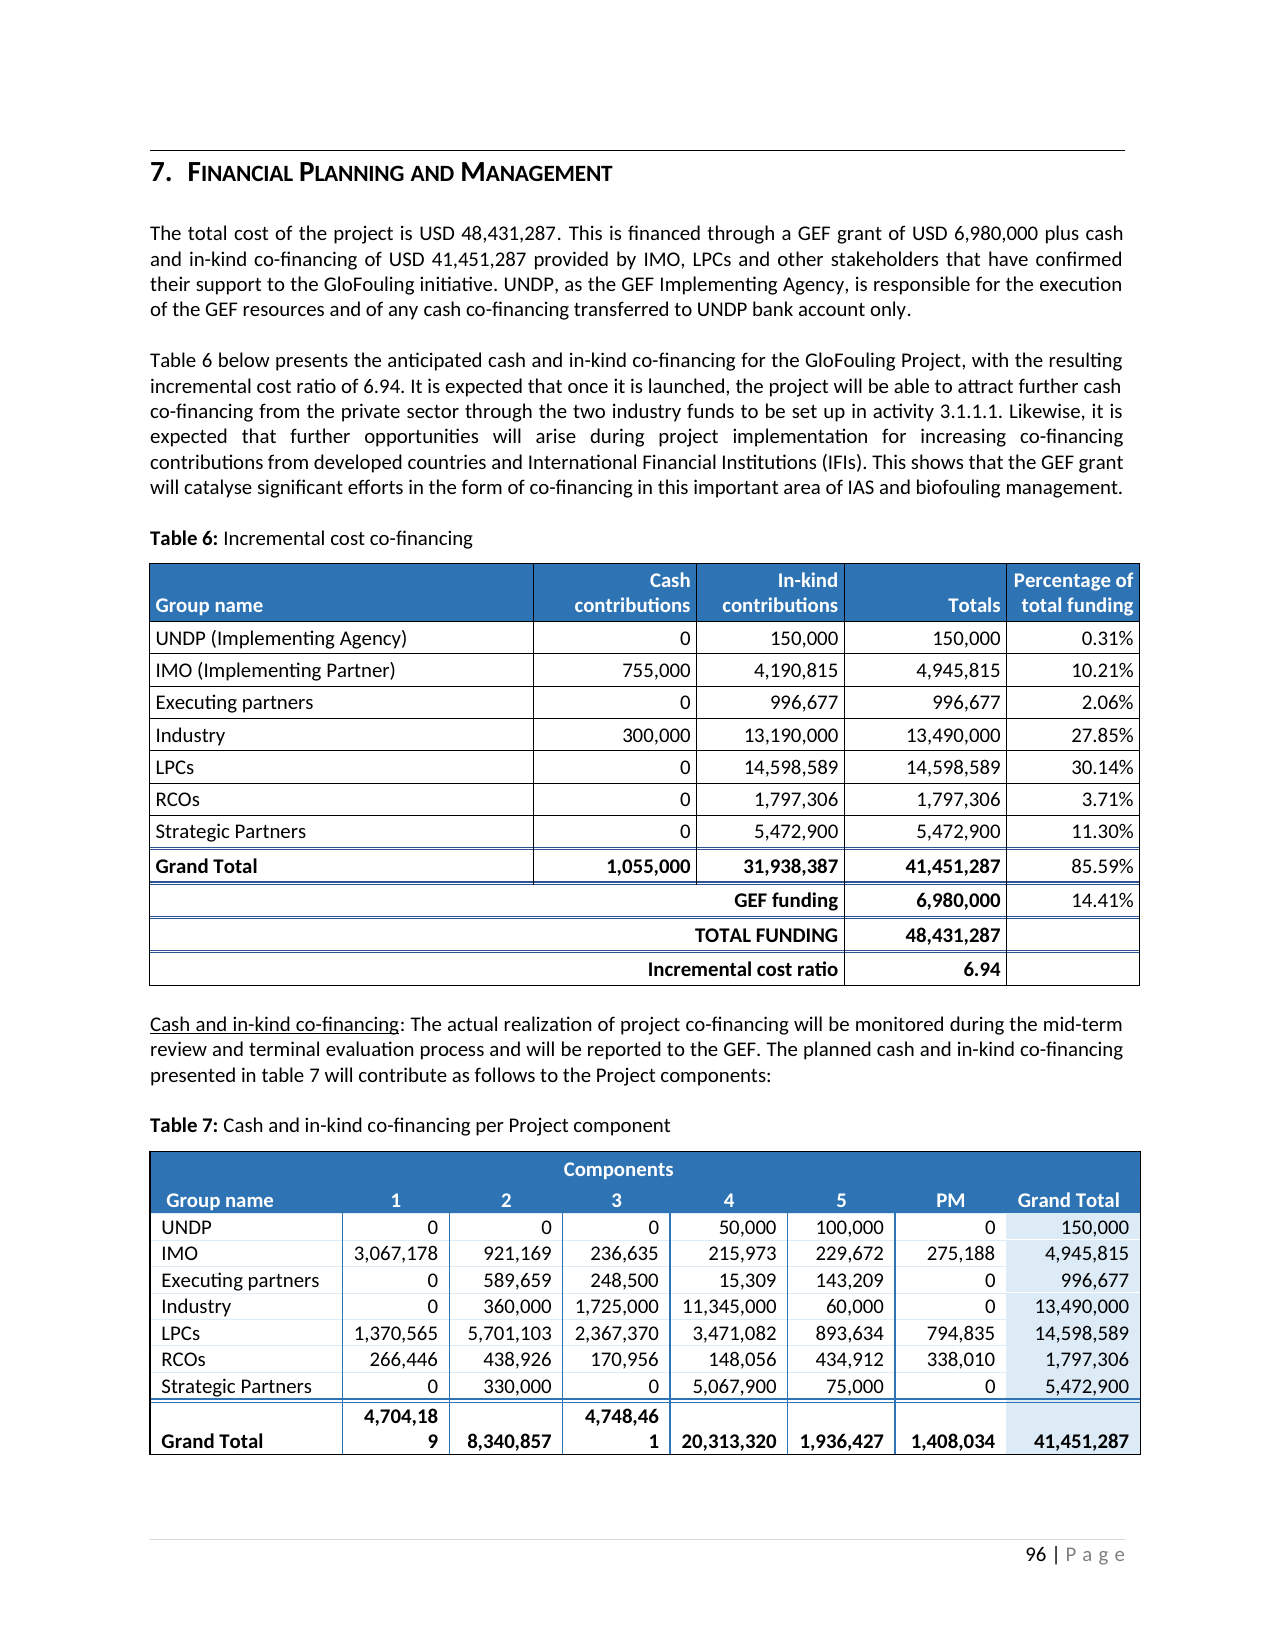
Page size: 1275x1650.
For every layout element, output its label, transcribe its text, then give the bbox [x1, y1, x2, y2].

table_cell 31,938,387 [697, 850, 844, 881]
table_cell 150,000 [1006, 1214, 1140, 1239]
table_cell 10.21% [1007, 654, 1139, 686]
table_cell UNDP [151, 1214, 342, 1239]
table_cell 14.41% [1007, 885, 1139, 916]
table_header [151, 1152, 342, 1182]
table_cell 8,340,857 [450, 1403, 562, 1454]
table_cell 1,797,306 [1006, 1346, 1140, 1372]
table_header [895, 1152, 1006, 1182]
table_cell 0 [534, 687, 696, 718]
table_header In-kind contributions [697, 564, 844, 621]
table_cell 0 [450, 1214, 562, 1239]
table_cell 5 [788, 1183, 895, 1213]
table_cell 20,313,320 [671, 1403, 787, 1454]
table_cell 0 [534, 751, 696, 782]
table_cell 338,010 [896, 1346, 1006, 1372]
table_header [1006, 1152, 1140, 1182]
table_cell 170,956 [563, 1346, 669, 1372]
table_cell TOTAL FUNDING [150, 919, 844, 950]
table_cell 143,209 [788, 1267, 894, 1292]
table_cell 48,431,287 [845, 919, 1006, 950]
table_cell 4 [670, 1183, 788, 1213]
table_cell 0 [343, 1267, 449, 1292]
table_cell 150,000 [697, 622, 844, 653]
table_cell 3,471,082 [671, 1320, 787, 1345]
table_cell 6,980,000 [845, 885, 1006, 916]
table_cell 13,190,000 [697, 719, 844, 750]
table_cell 0 [343, 1294, 449, 1319]
table_cell 0 [343, 1373, 449, 1398]
table_cell 4,945,815 [1006, 1241, 1140, 1266]
table_cell 2,367,370 [563, 1320, 669, 1345]
table_cell 5,472,900 [697, 816, 844, 847]
table_cell 996,677 [1006, 1267, 1140, 1292]
table_cell 0 [534, 816, 696, 847]
table_cell 148,056 [671, 1346, 787, 1372]
table_cell 996,677 [697, 687, 844, 718]
table_cell Incremental cost ratio [150, 953, 844, 984]
table_cell 589,659 [450, 1267, 562, 1292]
table_cell 248,500 [563, 1267, 669, 1292]
table_cell Grand Total [1006, 1183, 1140, 1213]
table_cell 50,000 [671, 1214, 787, 1239]
table_cell 1,797,306 [697, 784, 844, 815]
table_cell 438,926 [450, 1346, 562, 1372]
table_cell Group name [151, 1183, 342, 1213]
table_cell 15,309 [671, 1267, 787, 1292]
table_cell 14,598,589 [697, 751, 844, 782]
table_cell 75,000 [788, 1373, 894, 1398]
table_cell 0 [534, 622, 696, 653]
table_cell 150,000 [845, 622, 1006, 653]
table_cell Executing partners [150, 687, 533, 718]
table_cell 434,912 [788, 1346, 894, 1372]
table_cell [1007, 953, 1139, 984]
table_cell 996,677 [845, 687, 1006, 718]
table_cell 4,945,815 [845, 654, 1006, 686]
table_cell 360,000 [450, 1294, 562, 1319]
table_cell GEF funding [150, 885, 844, 916]
table_cell PM [895, 1183, 1006, 1213]
table_cell 5,701,103 [450, 1320, 562, 1345]
table_cell 275,188 [896, 1241, 1006, 1266]
table_cell 100,000 [788, 1214, 894, 1239]
table_header Totals [845, 564, 1006, 621]
table_cell 1,797,306 [845, 784, 1006, 815]
table_cell 236,635 [563, 1241, 669, 1266]
table_cell 0.31% [1007, 622, 1139, 653]
table_cell 14,598,589 [1006, 1320, 1140, 1345]
table_cell 41,451,287 [845, 850, 1006, 881]
table_cell 229,672 [788, 1241, 894, 1266]
table_cell [1007, 919, 1139, 950]
table_cell 1,725,000 [563, 1294, 669, 1319]
table_cell 60,000 [788, 1294, 894, 1319]
table_header Cash contributions [534, 564, 696, 621]
table_cell 0 [343, 1214, 449, 1239]
table_cell 755,000 [534, 654, 696, 686]
text Table 6 below presents the anticipated cash and in-kind co-financing for the GloFouling Project, with the resulting incremental cost ratio of 6.94. It is expected that once it is launched, the project will be able to attract further cash co-financing from the private sector through the two industry funds to be set up in activity 3.1.1.1. Likewise, it is expected that further opportunities will arise during project implementation for increasing co-financing contributions from developed countries and International Financial Institutions (IFIs). This shows that the GEF grant will catalyse significant efforts in the form of co-financing in this important area of IAS and biofouling management. [150, 347, 1125, 500]
table_cell 2 [449, 1183, 563, 1213]
table_cell RCOs [150, 784, 533, 815]
table_cell UNDP (Implementing Agency) [150, 622, 533, 653]
table_cell 13,490,000 [1006, 1294, 1140, 1319]
table_cell Strategic Partners [151, 1373, 342, 1398]
table_cell 0 [896, 1373, 1006, 1398]
text Table 6: Incremental cost co-financing [150, 525, 1125, 551]
table_cell 330,000 [450, 1373, 562, 1398]
table_cell 13,490,000 [845, 719, 1006, 750]
table_cell 266,446 [343, 1346, 449, 1372]
table_header Percentage of total funding [1007, 564, 1139, 621]
table_cell 1,055,000 [534, 850, 696, 881]
table_cell 0 [563, 1373, 669, 1398]
table_cell 4,704,189 [343, 1403, 449, 1454]
table_cell IMO [151, 1241, 342, 1266]
table_cell 3.71% [1007, 784, 1139, 815]
table_cell Industry [150, 719, 533, 750]
table_cell 2.06% [1007, 687, 1139, 718]
table_cell 921,169 [450, 1241, 562, 1266]
table_cell 30.14% [1007, 751, 1139, 782]
table_cell 1,936,427 [788, 1403, 894, 1454]
table_header Components [342, 1152, 895, 1182]
table_header Group name [150, 564, 533, 621]
table_cell 1,408,034 [896, 1403, 1006, 1454]
table_cell Executing partners [151, 1267, 342, 1292]
table_cell 41,451,287 [1006, 1403, 1140, 1454]
table_cell 6.94 [845, 953, 1006, 984]
table_cell 215,973 [671, 1241, 787, 1266]
text The total cost of the project is USD 48,431,287. This is financed through a GEF grant of USD 6,980,000 plus cash and in-kind co-financing of USD 41,451,287 provided by IMO, LPCs and other stakeholders that have confirmed their support to the GloFouling initiative. UNDP, as the GEF Implementing Agency, is responsible for the execution of the GEF resources and of any cash co-financing transferred to UNDP bank account only. [150, 220, 1125, 322]
table_cell 11.30% [1007, 816, 1139, 847]
table_cell 0 [896, 1294, 1006, 1319]
table_cell 5,472,900 [845, 816, 1006, 847]
text Cash and in-kind co-financing: The actual realization of project co-financing will be monitored during the mid-term review and terminal evaluation process and will be reported to the GEF. The planned cash and in-kind co-financing presented in table 7 will contribute as follows to the Project components: [150, 1011, 1125, 1087]
table_cell 0 [563, 1214, 669, 1239]
table_cell 4,748,461 [563, 1403, 669, 1454]
table_cell 893,634 [788, 1320, 894, 1345]
table_cell 300,000 [534, 719, 696, 750]
table_cell Strategic Partners [150, 816, 533, 847]
table_cell Grand Total [151, 1403, 342, 1454]
text Table 7: Cash and in-kind co-financing per Project component [150, 1113, 1125, 1138]
table_cell 85.59% [1007, 850, 1139, 881]
table_cell 4,190,815 [697, 654, 844, 686]
table_cell IMO (Implementing Partner) [150, 654, 533, 686]
table_cell LPCs [150, 751, 533, 782]
table_cell 1,370,565 [343, 1320, 449, 1345]
table_cell 27.85% [1007, 719, 1139, 750]
table_cell 1 [342, 1183, 449, 1213]
table_cell RCOs [151, 1346, 342, 1372]
table_cell 3 [563, 1183, 670, 1213]
table_cell 0 [534, 784, 696, 815]
table_cell 0 [896, 1267, 1006, 1292]
table_cell 11,345,000 [671, 1294, 787, 1319]
table_cell 14,598,589 [845, 751, 1006, 782]
table_cell 5,472,900 [1006, 1373, 1140, 1398]
table_cell 0 [896, 1214, 1006, 1239]
table_cell 3,067,178 [343, 1241, 449, 1266]
subtitle Financial Planning and Management [150, 151, 1125, 189]
table_cell LPCs [151, 1320, 342, 1345]
table_cell 794,835 [896, 1320, 1006, 1345]
table_cell Industry [151, 1294, 342, 1319]
table_cell Grand Total [150, 850, 533, 881]
table_cell 5,067,900 [671, 1373, 787, 1398]
